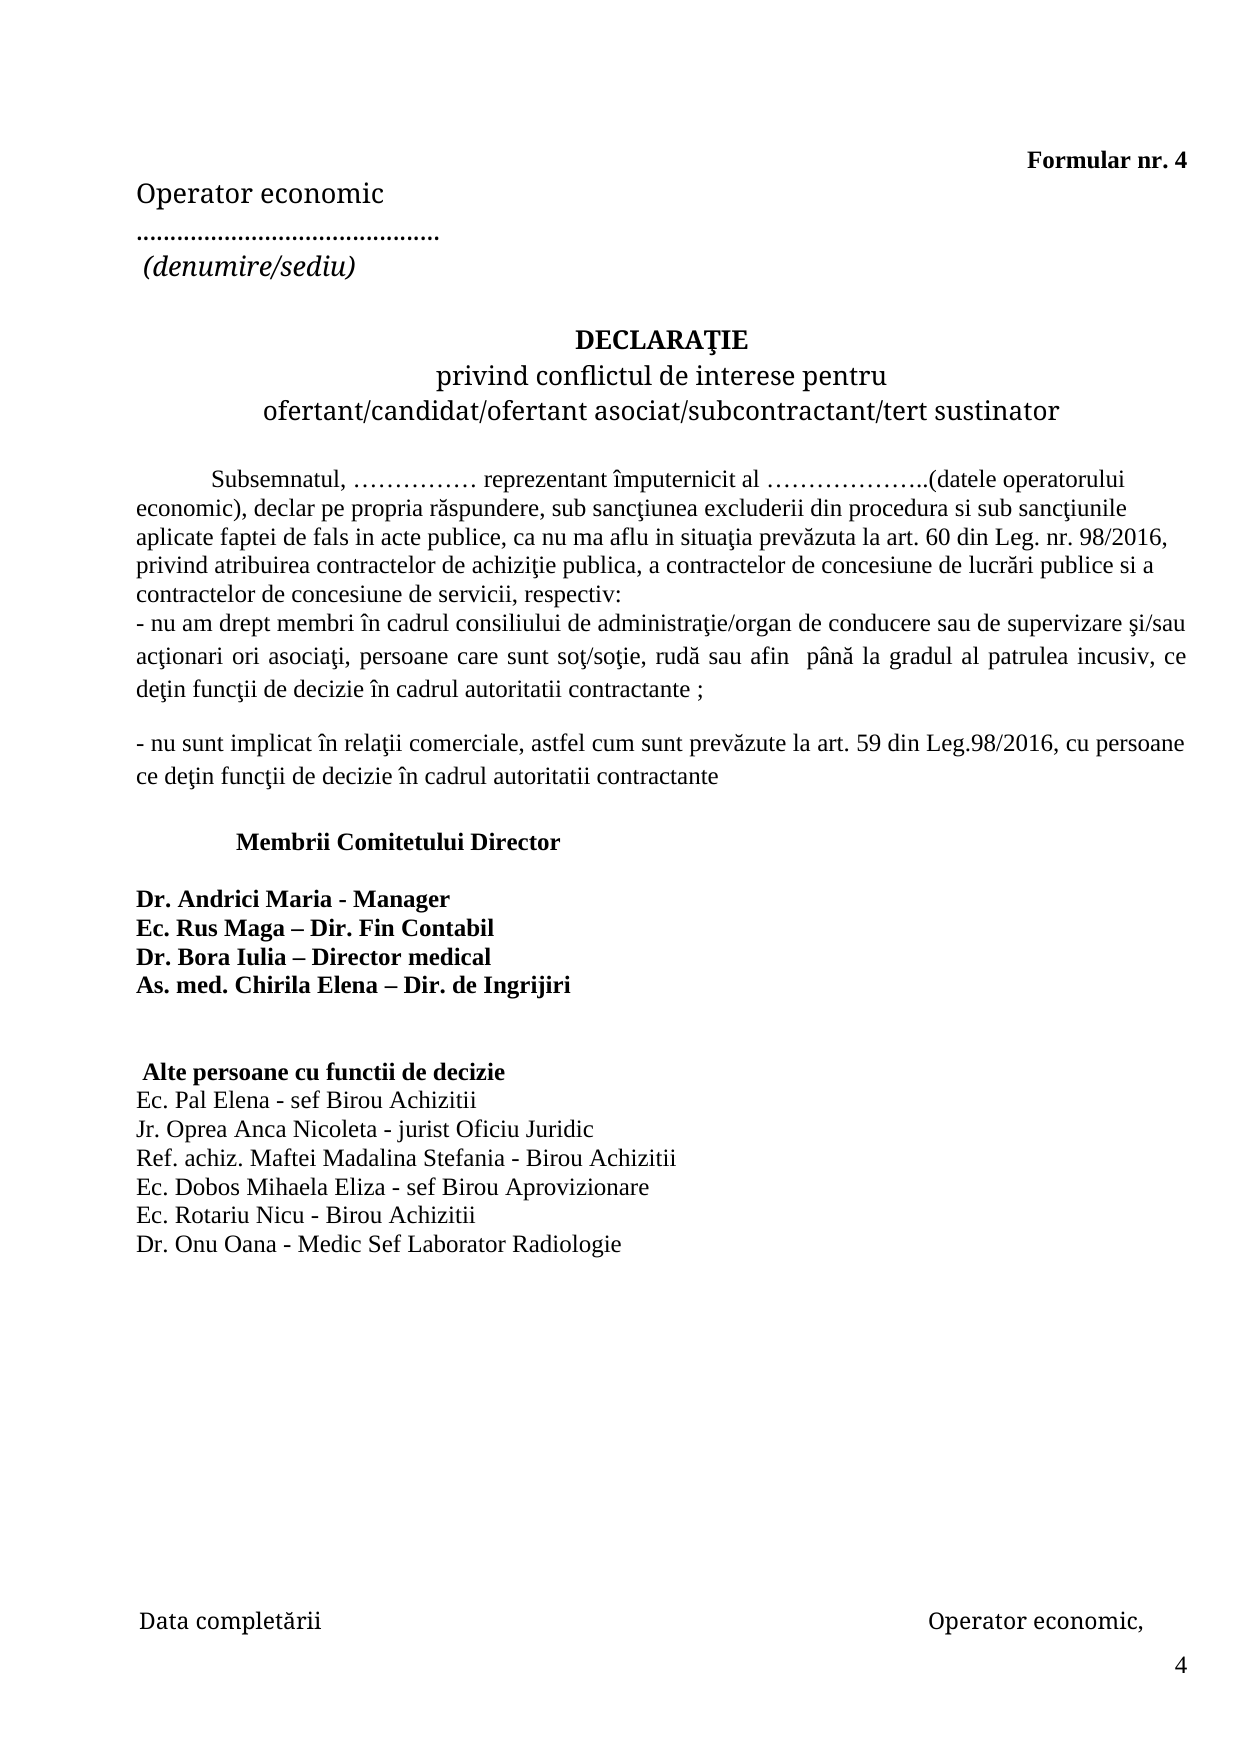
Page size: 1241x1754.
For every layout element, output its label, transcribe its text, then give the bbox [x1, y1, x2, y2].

text Ref. achiz. Maftei Madalina Stefania - Birou Achizitii [136, 1143, 1187, 1172]
text Ec. Rus Maga – Dir. Fin Contabil [136, 913, 1187, 942]
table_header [611, 1603, 1145, 1637]
text Subsemnatul, …………… reprezentant împuternicit al ………………..(datele operatorului economic), declar pe propria răspundere, sub sancţiunea excluderii din procedura si sub sancţiunile aplicate faptei de fals in acte publice, ca nu ma aflu in situaţia prevăzuta la art. 60 din Leg. nr. 98/2016, privind atribuirea contractelor de achiziţie publica, a contractelor de concesiune de lucrări publice si a contractelor de concesiune de servicii, respectiv: [136, 464, 1187, 608]
text - nu am drept membri în cadrul consiliului de administraţie/organ de conducere sau de supervizare şi/sau acţionari ori asociaţi, persoane care sunt soţ/soţie, rudă sau afin până la gradul al patrulea incusiv, ce deţin funcţii de decizie în cadrul autoritatii contractante ; [136, 608, 1187, 703]
subtitle privind conflictul de interese pentru [136, 357, 1187, 393]
text Formular nr. 4 [136, 145, 1187, 174]
text (denumire/sediu) [136, 248, 1187, 285]
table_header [138, 1603, 611, 1637]
text Dr. Onu Oana - Medic Sef Laborator Radiologie [136, 1229, 1187, 1258]
text Ec. Dobos Mihaela Eliza - sef Birou Aprovizionare [136, 1172, 1187, 1201]
text Alte persoane cu functii de decizie [136, 1057, 1187, 1086]
text Ec. Rotariu Nicu - Birou Achizitii [136, 1201, 1187, 1229]
text - nu sunt implicat în relaţii comerciale, astfel cum sunt prevăzute la art. 59 din Leg.98/2016, cu persoane ce deţin funcţii de decizie în cadrul autoritatii contractante [136, 728, 1187, 789]
text As. med. Chirila Elena – Dir. de Ingrijiri [136, 971, 1187, 999]
text Dr. Bora Iulia – Director medical [136, 942, 1187, 971]
text Dr. Andrici Maria - Manager [136, 884, 1187, 913]
text Membrii Comitetului Director [136, 827, 1187, 856]
text Jr. Oprea Anca Nicoleta - jurist Oficiu Juridic [136, 1114, 1187, 1143]
subtitle DECLARAŢIE [136, 322, 1187, 357]
text Ec. Pal Elena - sef Birou Achizitii [136, 1086, 1187, 1114]
subtitle ofertant/candidat/ofertant asociat/subcontractant/tert sustinator [136, 393, 1187, 428]
subtitle Operator economic [136, 174, 1187, 211]
text ............................................. [136, 211, 1187, 248]
